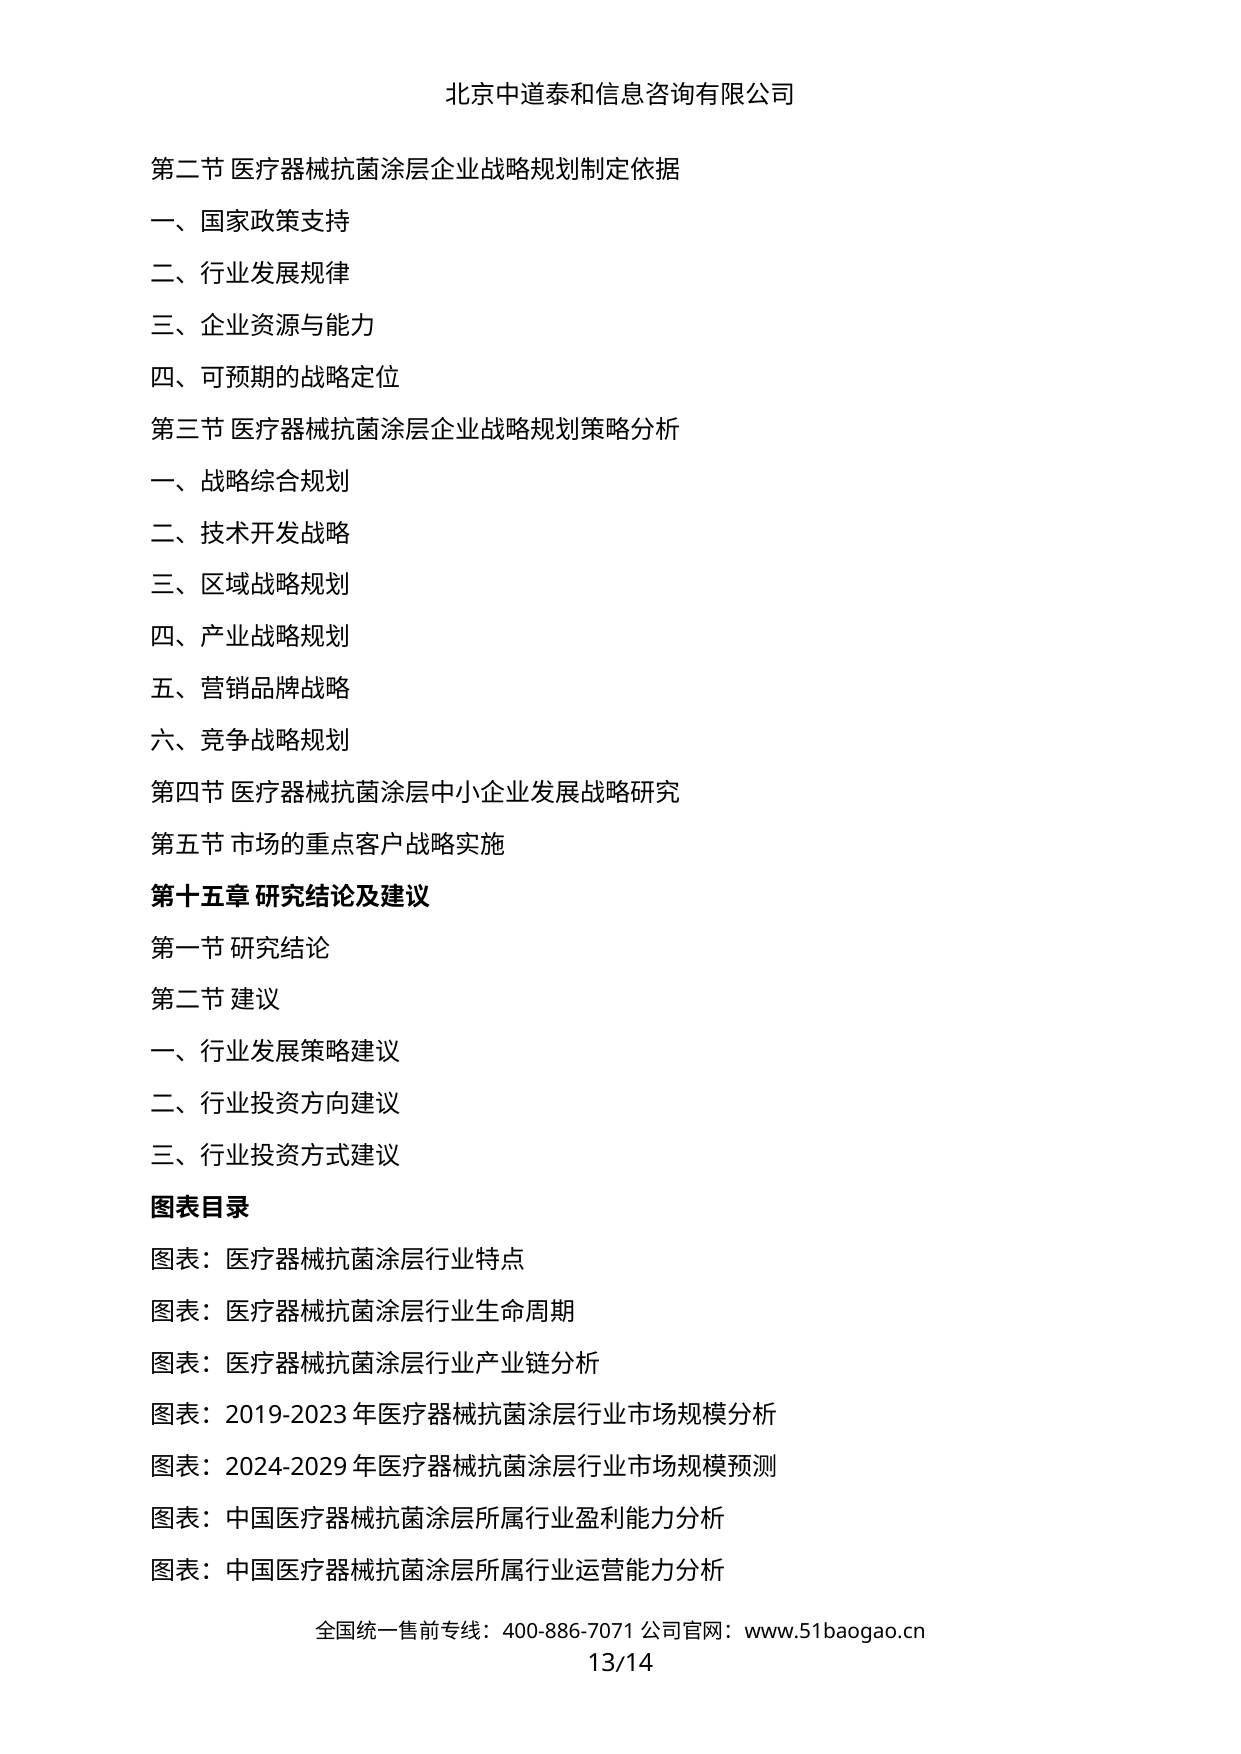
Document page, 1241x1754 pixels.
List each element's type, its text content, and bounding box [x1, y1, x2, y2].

text 第二节 医疗器械抗菌涂层企业战略规划制定依据 [150, 150, 1090, 186]
text 图表：医疗器械抗菌涂层行业生命周期 [150, 1291, 1090, 1327]
text 四、产业战略规划 [150, 617, 1090, 653]
text 二、技术开发战略 [150, 513, 1090, 549]
text 三、区域战略规划 [150, 565, 1090, 601]
text 图表目录 [150, 1187, 1090, 1224]
text 一、国家政策支持 [150, 202, 1090, 238]
text 第十五章 研究结论及建议 [150, 876, 1090, 912]
text 一、战略综合规划 [150, 461, 1090, 497]
text 六、竞争战略规划 [150, 721, 1090, 757]
text 二、行业发展规律 [150, 254, 1090, 290]
text 四、可预期的战略定位 [150, 357, 1090, 394]
text 一、行业发展策略建议 [150, 1032, 1090, 1068]
text 图表：医疗器械抗菌涂层行业特点 [150, 1239, 1090, 1276]
text 图表：中国医疗器械抗菌涂层所属行业盈利能力分析 [150, 1499, 1090, 1535]
text 图表：2024-2029年医疗器械抗菌涂层行业市场规模预测 [150, 1447, 1090, 1483]
text 图表：2019-2023年医疗器械抗菌涂层行业市场规模分析 [150, 1395, 1090, 1431]
text 五、营销品牌战略 [150, 669, 1090, 705]
text 三、行业投资方式建议 [150, 1136, 1090, 1172]
text 三、企业资源与能力 [150, 306, 1090, 342]
text 第三节 医疗器械抗菌涂层企业战略规划策略分析 [150, 409, 1090, 446]
text 第一节 研究结论 [150, 928, 1090, 964]
text 第四节 医疗器械抗菌涂层中小企业发展战略研究 [150, 772, 1090, 809]
text 第五节 市场的重点客户战略实施 [150, 824, 1090, 861]
text 第二节 建议 [150, 980, 1090, 1016]
text 图表：中国医疗器械抗菌涂层所属行业运营能力分析 [150, 1551, 1090, 1587]
text 图表：医疗器械抗菌涂层行业产业链分析 [150, 1343, 1090, 1379]
text 二、行业投资方向建议 [150, 1084, 1090, 1120]
